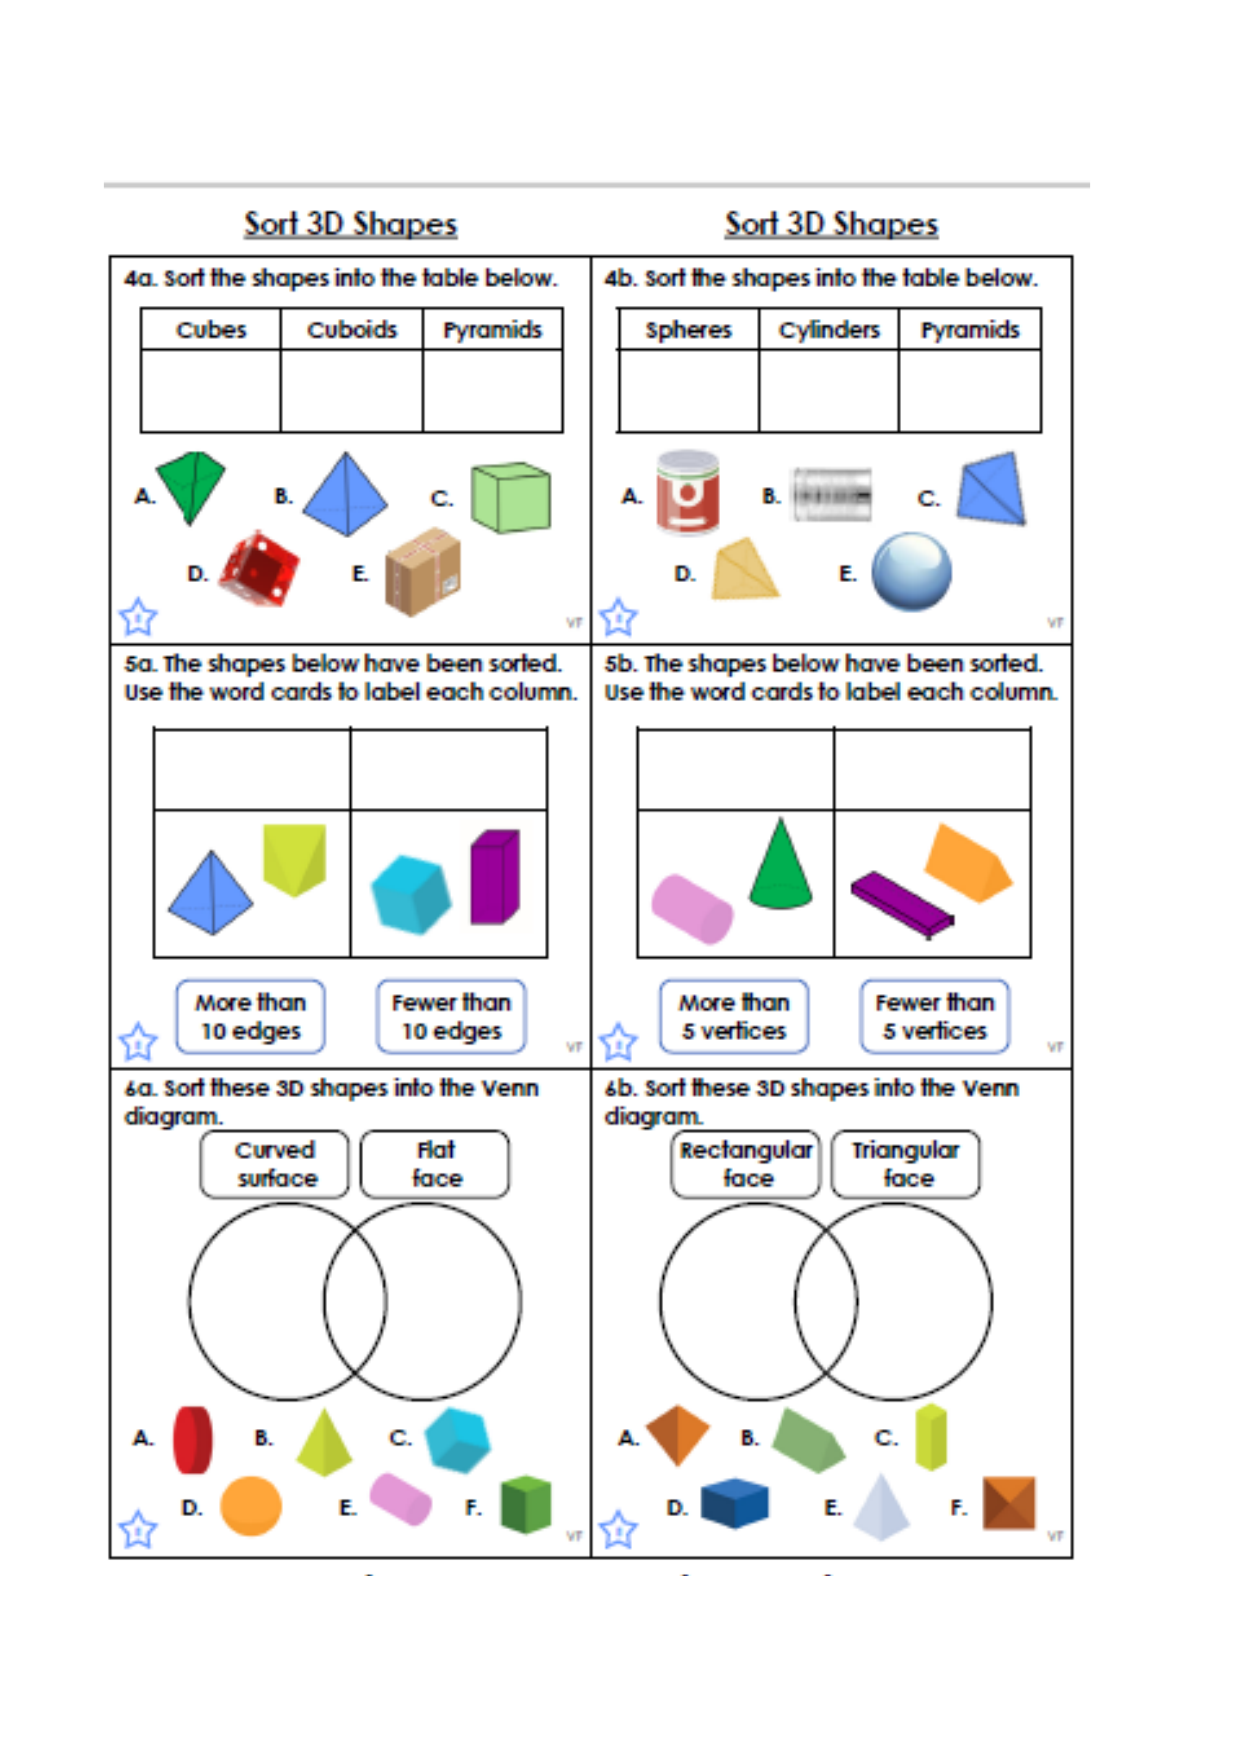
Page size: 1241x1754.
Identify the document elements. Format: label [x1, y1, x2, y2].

picture [103, 180, 1091, 1576]
